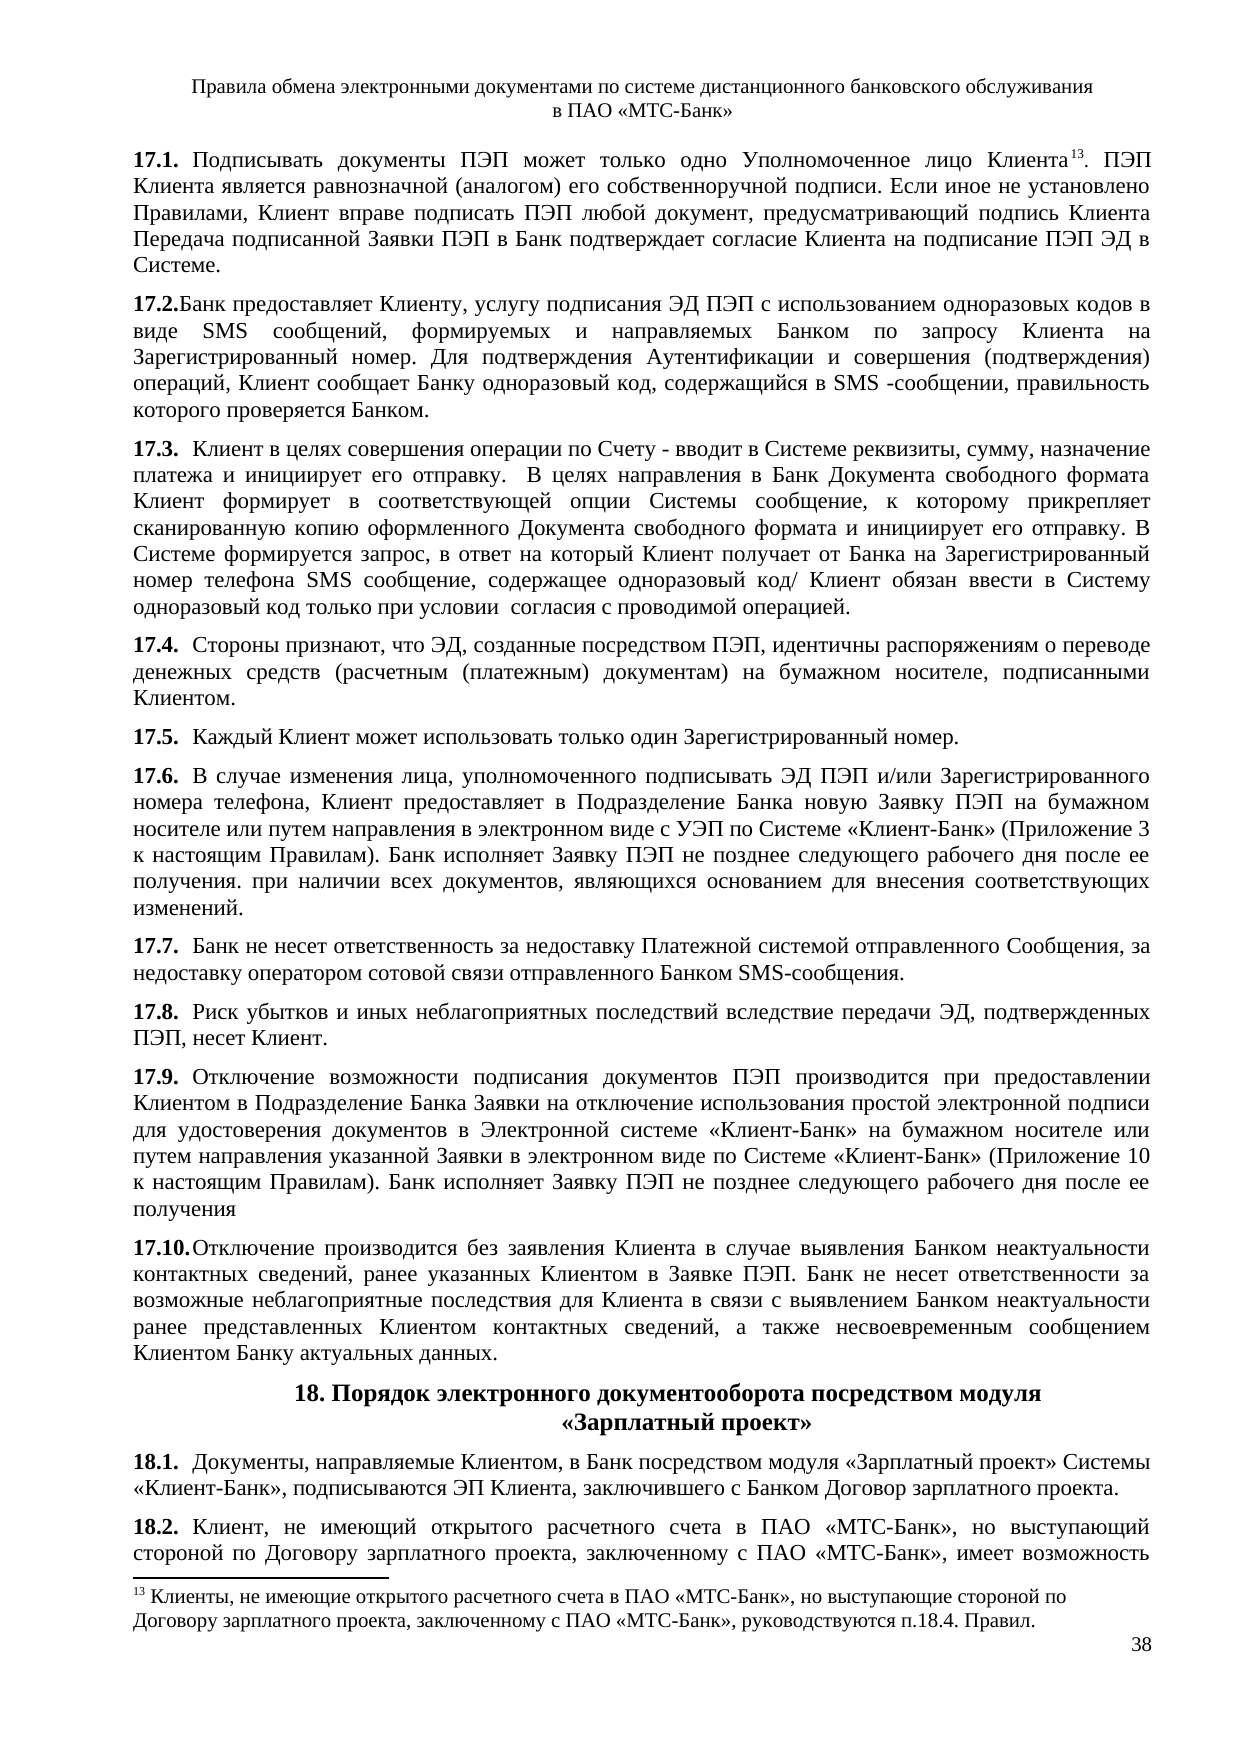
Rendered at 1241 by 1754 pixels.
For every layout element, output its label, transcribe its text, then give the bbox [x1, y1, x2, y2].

list Отключение возможности подписания документов ПЭП производится при предоставлении Клиентом в Подразделение Банка Заявки на отключение использования простой электронной подписи для удостоверения документов в Электронной системе «Клиент-Банк» на бумажном носителе или путем направления указанной Заявки в электронном виде по Системе «Клиент-Банк» (Приложение 10 к настоящим Правилам). Банк исполняет Заявку ПЭП не позднее следующего рабочего дня после ее получения [133, 1063, 1152, 1221]
list Подписывать документы ПЭП может только одно Уполномоченное лицо Клиента. ПЭП Клиента является равнозначной (аналогом) его собственноручной подписи. Если иное не установлено Правилами, Клиент вправе подписать ПЭП любой документ, предусматривающий подпись Клиента Передача подписанной Заявки ПЭП в Банк подтверждает согласие Клиента на подписание ПЭП ЭД в Системе. [133, 146, 1152, 278]
list Банк предоставляет Клиенту, услугу подписания ЭД ПЭП с использованием одноразовых кодов в виде SMS сообщений, формируемых и направляемых Банком по запросу Клиента на Зарегистрированный номер. Для подтверждения Аутентификации и совершения (подтверждения) операций, Клиент сообщает Банку одноразовый код, содержащийся в SMS -сообщении, правильность которого проверяется Банком. [133, 290, 1152, 422]
list Риск убытков и иных неблагоприятных последствий вследствие передачи ЭД, подтвержденных ПЭП, несет Клиент. [133, 998, 1152, 1051]
list Каждый Клиент может использовать только один Зарегистрированный номер. [133, 723, 1152, 749]
list Документы, направляемые Клиентом, в Банк посредством модуля «Зарплатный проект» Системы «Клиент-Банк», подписываются ЭП Клиента, заключившего с Банком Договор зарплатного проекта. [133, 1448, 1152, 1501]
list В случае изменения лица, уполномоченного подписывать ЭД ПЭП и/или Зарегистрированного номера телефона, Клиент предоставляет в Подразделение Банка новую Заявку ПЭП на бумажном носителе или путем направления в электронном виде с УЭП по Системе «Клиент-Банк» (Приложение 3 к настоящим Правилам). Банк исполняет Заявку ПЭП не позднее следующего рабочего дня после ее получения. при наличии всех документов, являющихся основанием для внесения соответствующих изменений. [133, 762, 1152, 920]
list Банк не несет ответственность за недоставку Платежной системой отправленного Сообщения, за недоставку оператором сотовой связи отправленного Банком SMS-сообщения. [133, 933, 1152, 985]
list Отключение производится без заявления Клиента в случае выявления Банком неактуальности контактных сведений, ранее указанных Клиентом в Заявке ПЭП. Банк не несет ответственности за возможные неблагоприятные последствия для Клиента в связи с выявлением Банком неактуальности ранее представленных Клиентом контактных сведений, а также несвоевременным сообщением Клиентом Банку актуальных данных. [133, 1234, 1152, 1365]
subtitle Порядок электронного документооборота посредством модуля «Зарплатный проект» [243, 1378, 1093, 1435]
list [133, 1513, 1152, 1566]
list Клиент в целях совершения операции по Счету - вводит в Системе реквизиты, сумму, назначение платежа и инициирует его отправку. В целях направления в Банк Документа свободного формата Клиент формирует в соответствующей опции Системы сообщение, к которому прикрепляет сканированную копию оформленного Документа свободного формата и инициирует его отправку. В Системе формируется запрос, в ответ на который Клиент получает от Банка на Зарегистрированный номер телефона SMS сообщение, содержащее одноразовый код/ Клиент обязан ввести в Систему одноразовый код только при условии согласия с проводимой операцией. [133, 434, 1152, 619]
list Стороны признают, что ЭД, созданные посредством ПЭП, идентичны распоряжениям о переводе денежных средств (расчетным (платежным) документам) на бумажном носителе, подписанными Клиентом. [133, 632, 1152, 711]
